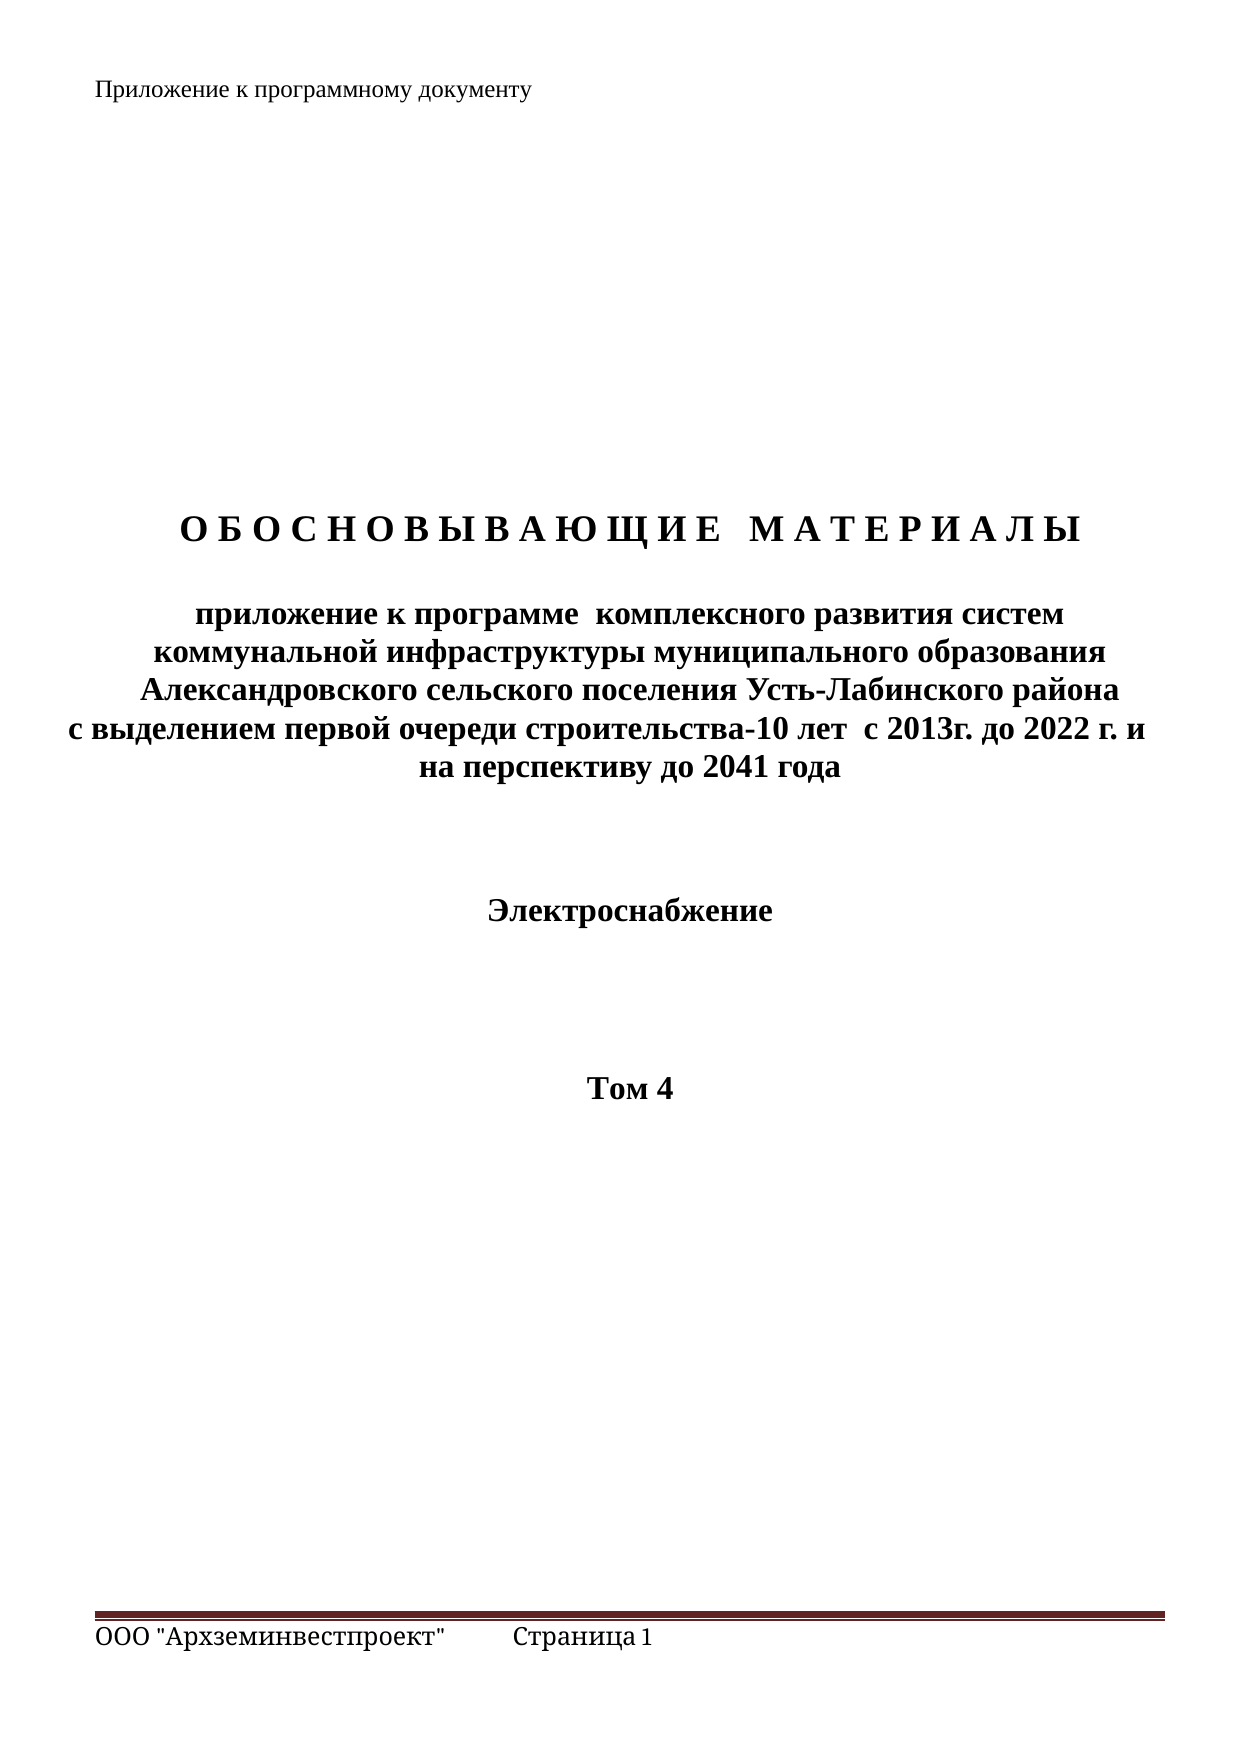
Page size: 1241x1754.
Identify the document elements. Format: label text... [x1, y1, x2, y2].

text Том 4 [94, 1068, 1165, 1107]
text с выделением первой очереди строительства-10 лет с 2013г. до 2022 г. и на перспективу до 2041 года [49, 708, 1165, 785]
text О Б О С Н О В Ы В А Ю Щ И Е М А Т Е Р И А Л Ы [94, 506, 1165, 549]
text приложение к программе комплексного развития систем коммунальной инфраструктуры муниципального образования Александровского сельского поселения Усть-Лабинского района [94, 593, 1165, 708]
text Электроснабжение [94, 890, 1165, 928]
